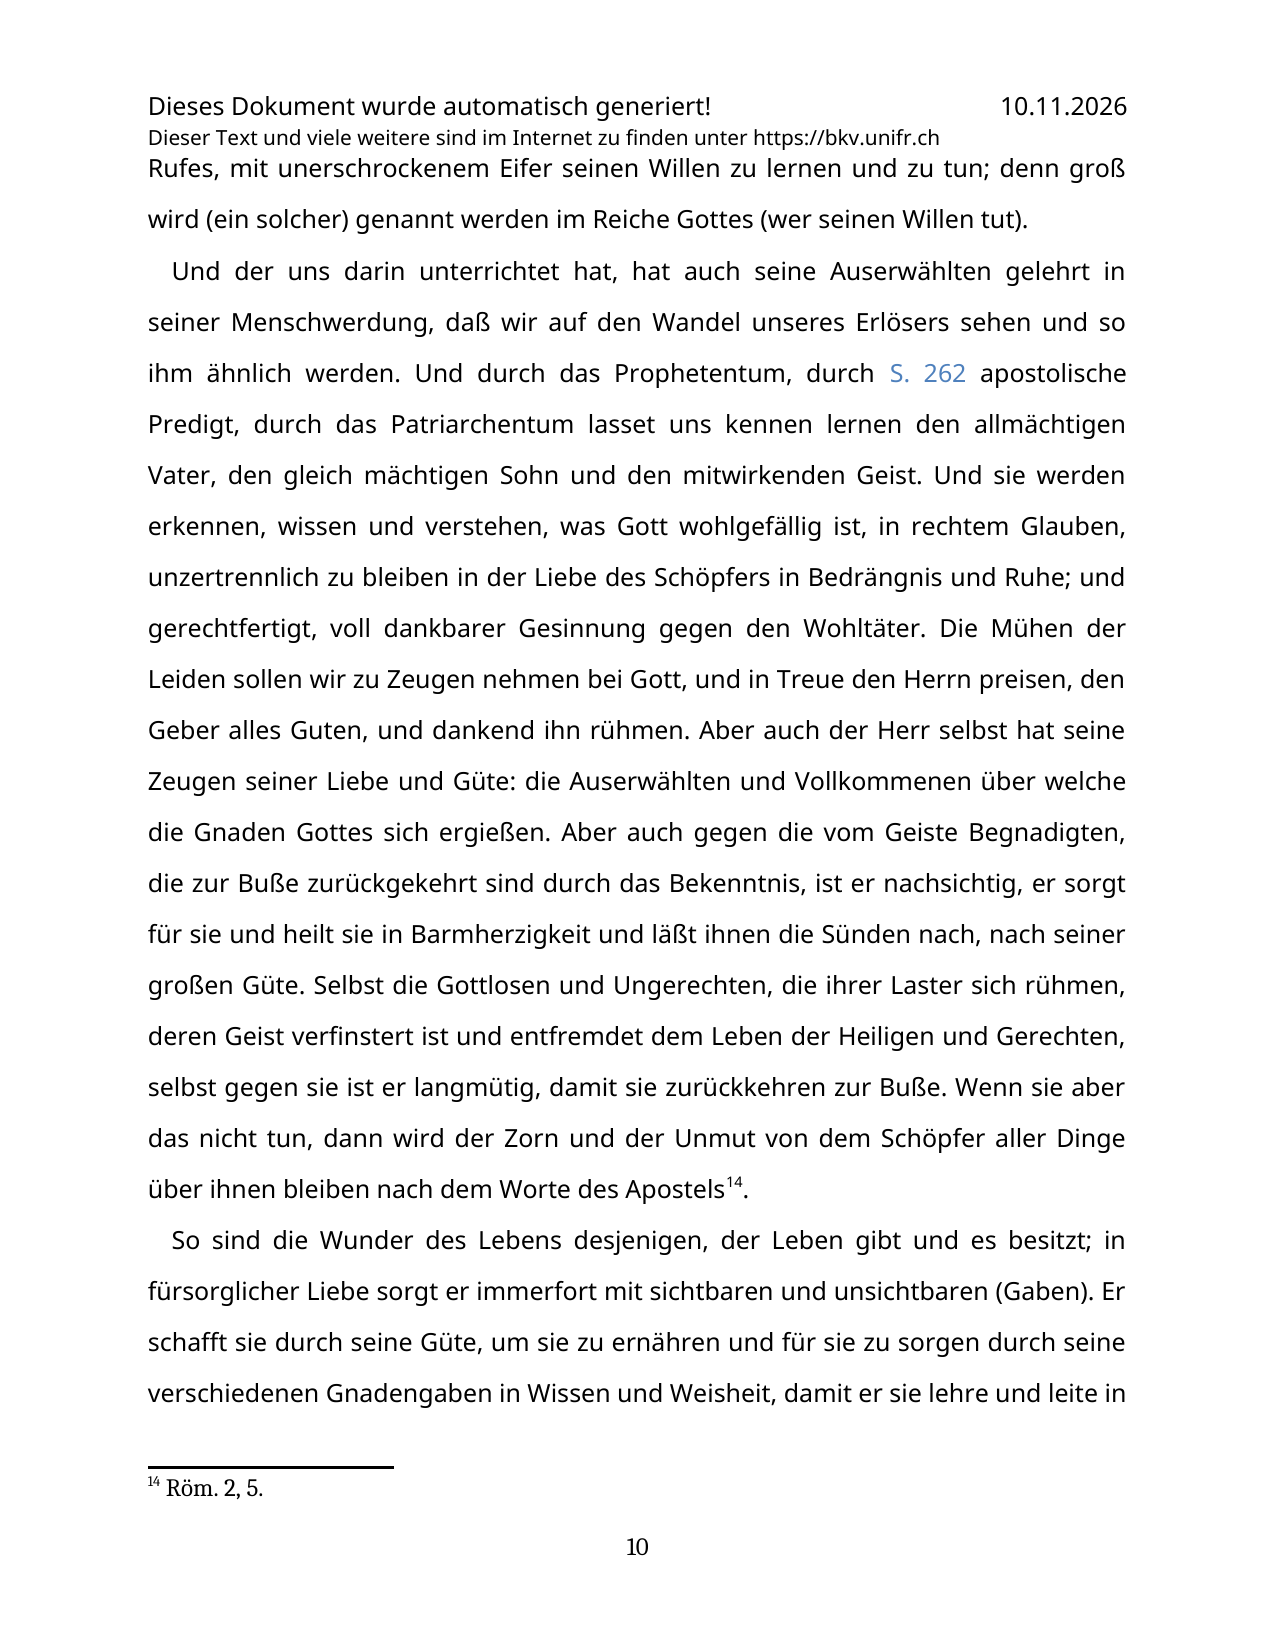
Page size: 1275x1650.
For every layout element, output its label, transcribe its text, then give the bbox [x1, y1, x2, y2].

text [148, 1223, 1127, 1410]
text Und der uns darin unterrichtet hat, hat auch seine Auserwählten gelehrt in seiner Menschwerdung, daß wir auf den Wandel unseres Erlösers sehen und so ihm ähnlich werden. Und durch das Prophetentum, durch S. 262 apostolische Predigt, durch das Patriarchentum lasset uns kennen lernen den allmächtigen Vater, den gleich mächtigen Sohn und den mitwirkenden Geist. Und sie werden erkennen, wissen und verstehen, was Gott wohlgefällig ist, in rechtem Glauben, unzertrennlich zu bleiben in der Liebe des Schöpfers in Bedrängnis und Ruhe; und gerechtfertigt, voll dankbarer Gesinnung gegen den Wohltäter. Die Mühen der Leiden sollen wir zu Zeugen nehmen bei Gott, und in Treue den Herrn preisen, den Geber alles Guten, und dankend ihn rühmen. Aber auch der Herr selbst hat seine Zeugen seiner Liebe und Güte: die Auserwählten und Vollkommenen über welche die Gnaden Gottes sich ergießen. Aber auch gegen die vom Geiste Begnadigten, die zur Buße zurückgekehrt sind durch das Bekenntnis, ist er nachsichtig, er sorgt für sie und heilt sie in Barmherzigkeit und läßt ihnen die Sünden nach, nach seiner großen Güte. Selbst die Gottlosen und Ungerechten, die ihrer Laster sich rühmen, deren Geist verfinstert ist und entfremdet dem Leben der Heiligen und Gerechten, selbst gegen sie ist er langmütig, damit sie zurückkehren zur Buße. Wenn sie aber das nicht tun, dann wird der Zorn und der Unmut von dem Schöpfer aller Dinge über ihnen bleiben nach dem Worte des Apostels. [148, 253, 1127, 1206]
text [148, 151, 1127, 236]
